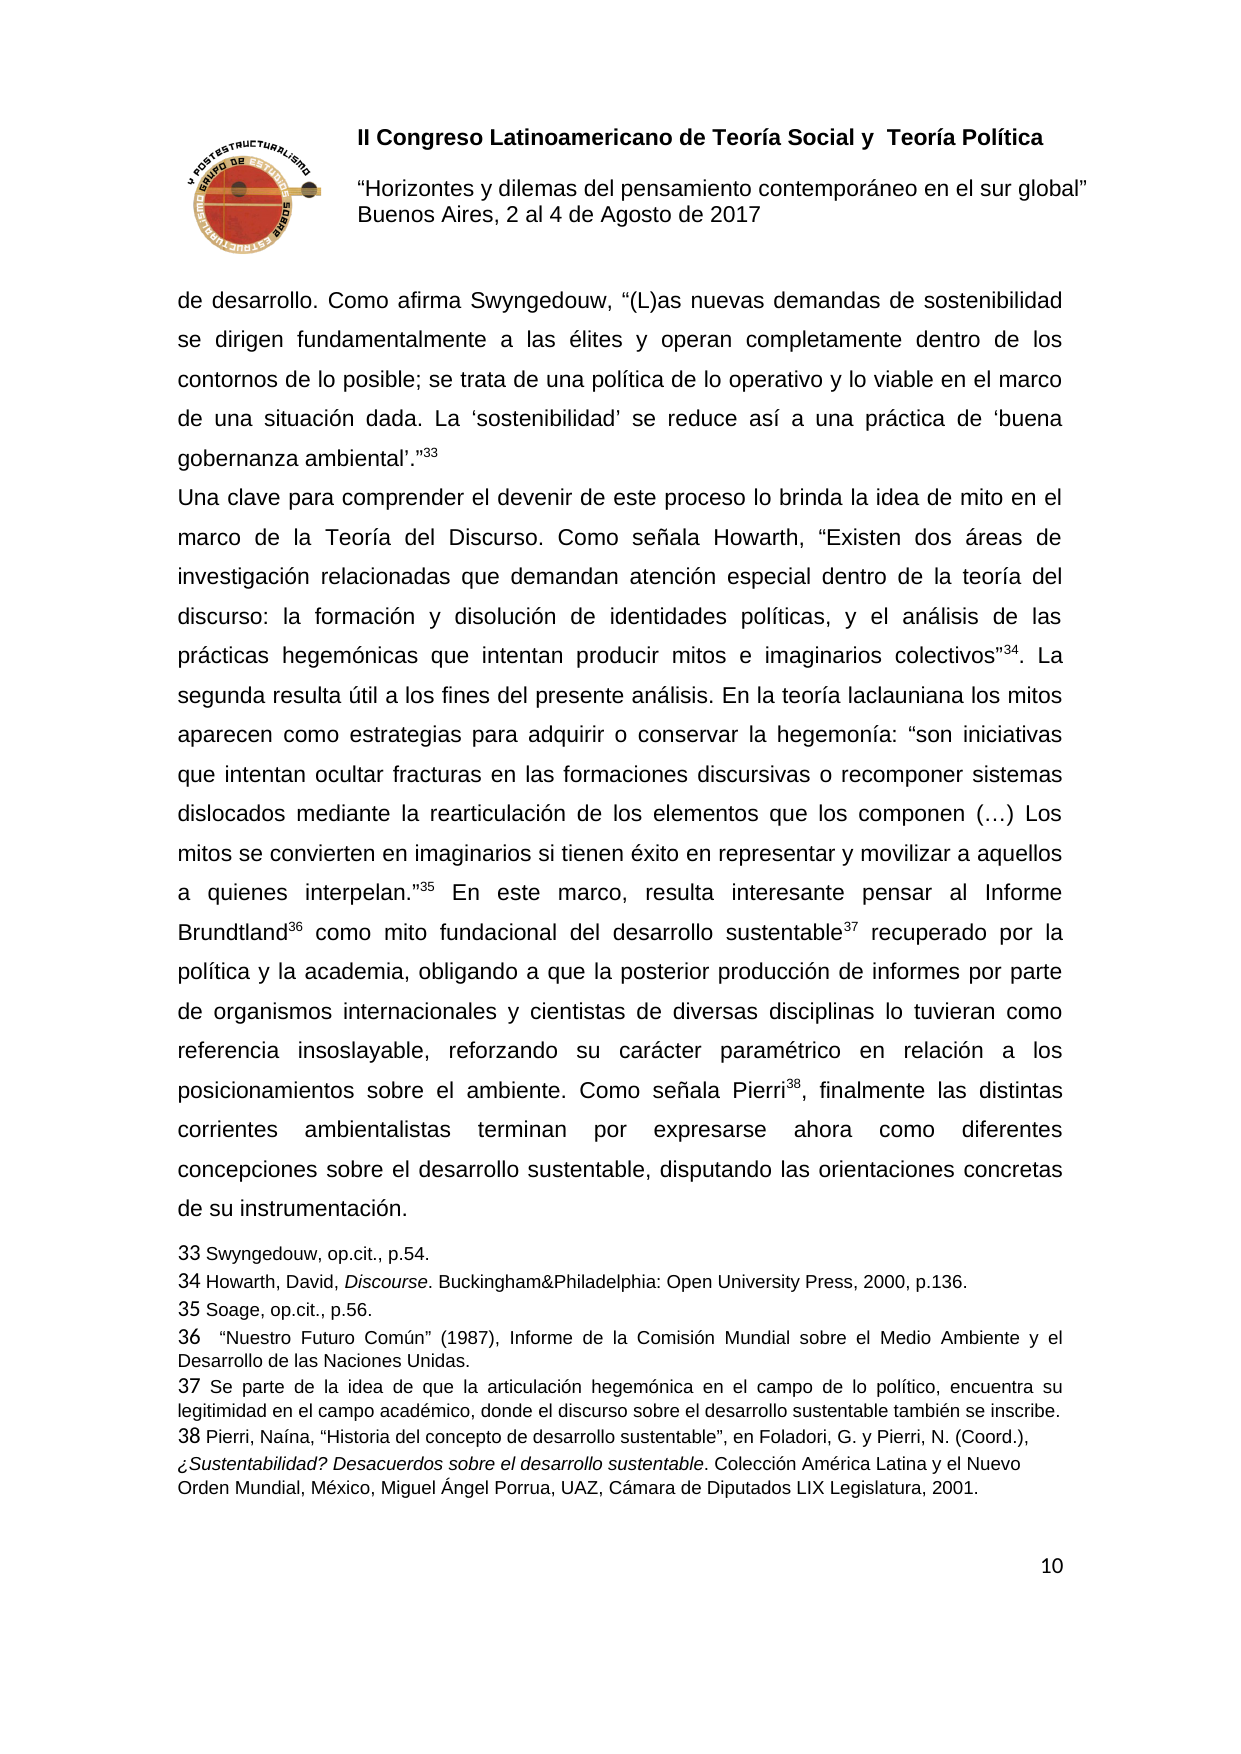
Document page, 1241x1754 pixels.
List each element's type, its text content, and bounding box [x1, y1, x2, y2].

text Una clave para comprender el devenir de este proceso lo brinda la idea de mito en el marco de la Teoría del Discurso. Como señala Howarth, “Existen dos áreas de investigación relacionadas que demandan atención especial dentro de la teoría del discurso: la formación y disolución de identidades políticas, y el análisis de las prácticas hegemónicas que intentan producir mitos e imaginarios colectivos”. La segunda resulta útil a los fines del presente análisis. En la teoría laclauniana los mitos aparecen como estrategias para adquirir o conservar la hegemonía: “son iniciativas que intentan ocultar fracturas en las formaciones discursivas o recomponer sistemas dislocados mediante la rearticulación de los elementos que los componen (…) Los mitos se convierten en imaginarios si tienen éxito en representar y movilizar a aquellos a quienes interpelan.” En este marco, resulta interesante pensar al Informe Brundtland como mito fundacional del desarrollo sustentable recuperado por la política y la academia, obligando a que la posterior producción de informes por parte de organismos internacionales y cientistas de diversas disciplinas lo tuvieran como referencia insoslayable, reforzando su carácter paramétrico en relación a los posicionamientos sobre el ambiente. Como señala Pierri, finalmente las distintas corrientes ambientalistas terminan por expresarse ahora como diferentes concepciones sobre el desarrollo sustentable, disputando las orientaciones concretas de su instrumentación. [177, 484, 1063, 1221]
picture [177, 98, 322, 261]
